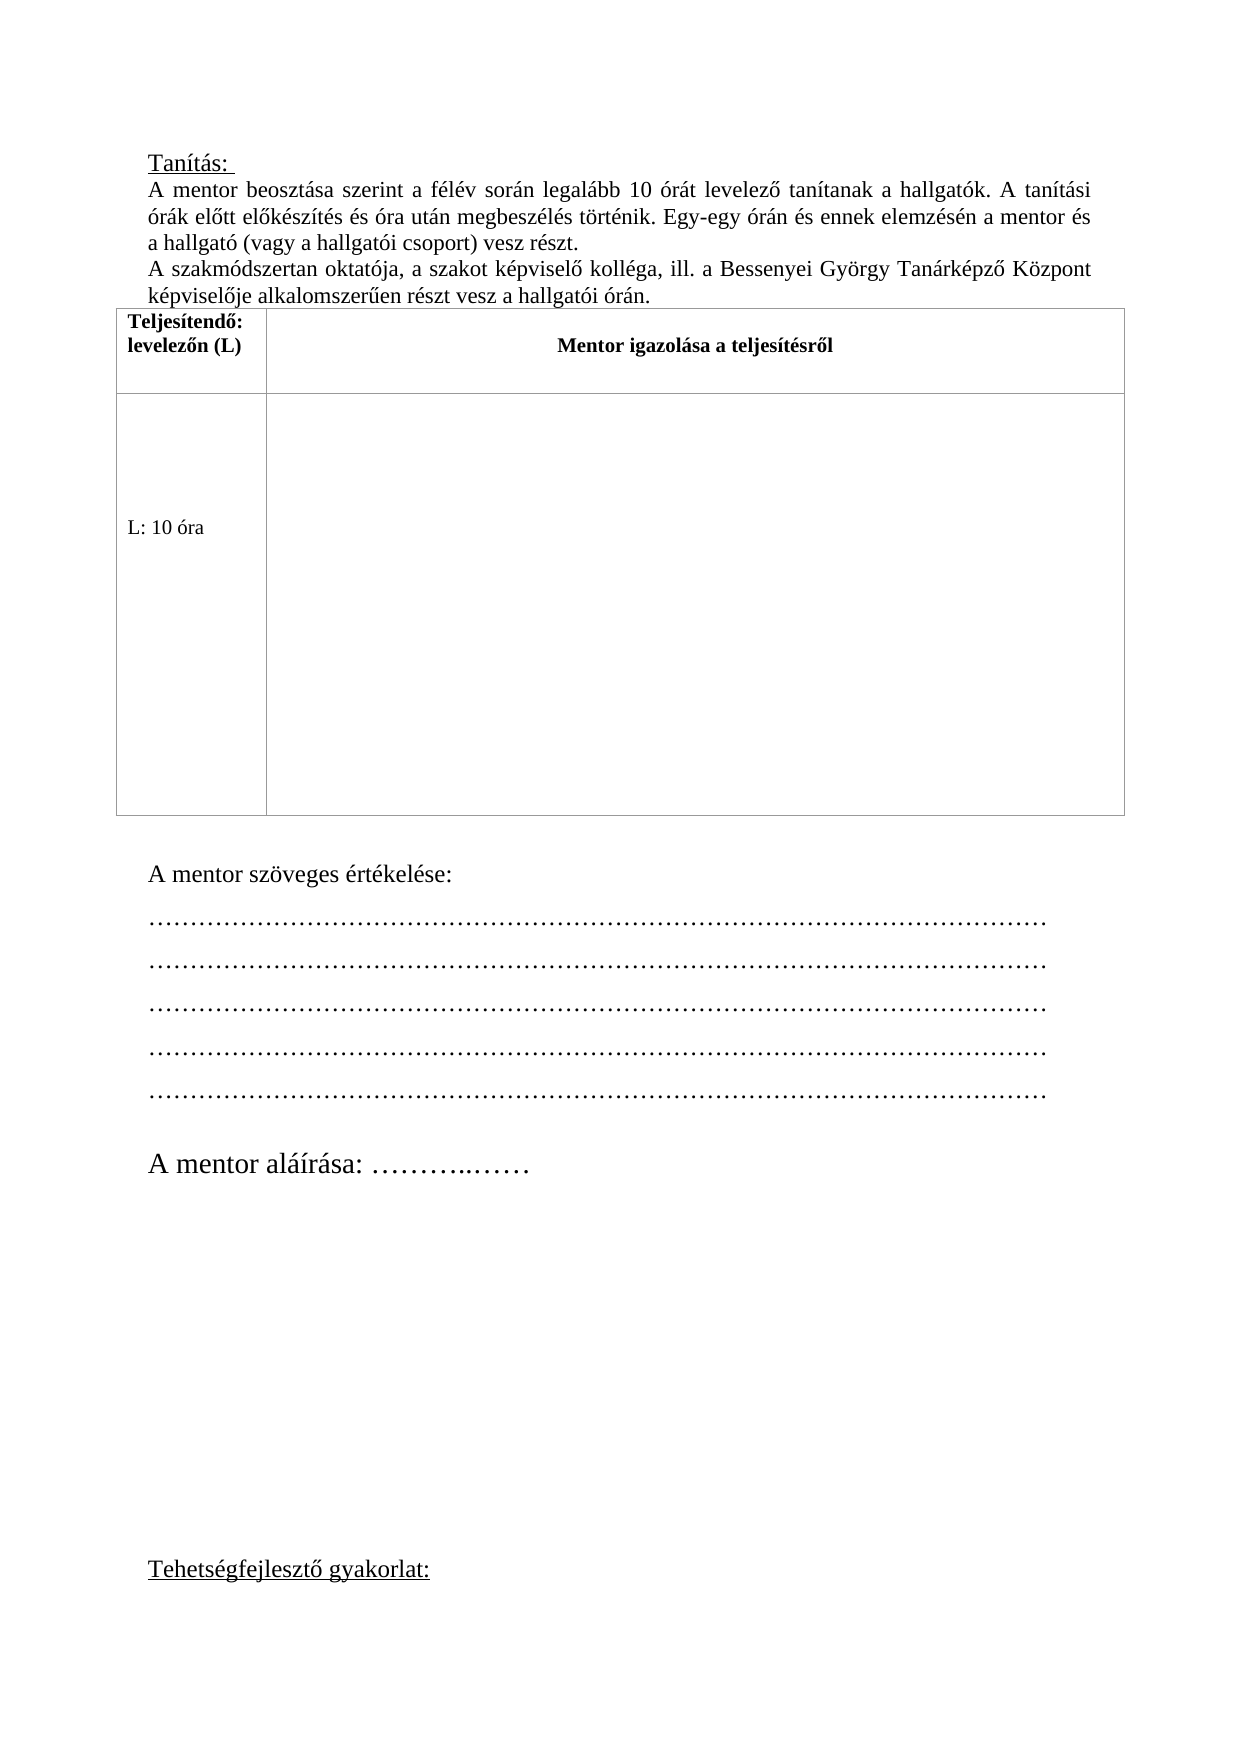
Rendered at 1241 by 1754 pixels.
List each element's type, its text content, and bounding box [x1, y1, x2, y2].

text ……………………………………………………………………………………………… [148, 945, 1093, 974]
text A mentor beosztása szerint a félév során legalább 10 órát levelező tanítanak a hallgatók. A tanítási órák előtt előkészítés és óra után megbeszélés történik. Egy-egy órán és ennek elemzésén a mentor és a hallgató (vagy a hallgatói csoport) vesz részt. [148, 176, 1093, 255]
text A mentor aláírása: ………..…… [148, 1147, 1093, 1180]
text ……………………………………………………………………………………………… [148, 1075, 1093, 1103]
text A szakmódszertan oktatója, a szakot képviselő kolléga, ill. a Bessenyei György Tanárképző Központ képviselője alkalomszerűen részt vesz a hallgatói órán. [148, 255, 1093, 308]
text Tehetségfejlesztő gyakorlat: [148, 1554, 1093, 1583]
text ……………………………………………………………………………………………… [148, 988, 1093, 1017]
text A mentor szöveges értékelése: ……………………………………………………………………………………………… [148, 859, 1093, 931]
table_header Mentor igazolása a teljesítésről [267, 309, 1124, 393]
text Tanítás: [148, 148, 1093, 176]
table_cell [267, 394, 1124, 815]
text ……………………………………………………………………………………………… [148, 1032, 1093, 1060]
table_header Teljesítendő: levelezőn (L) [117, 309, 266, 393]
table_cell L: 10 óra [117, 394, 266, 815]
